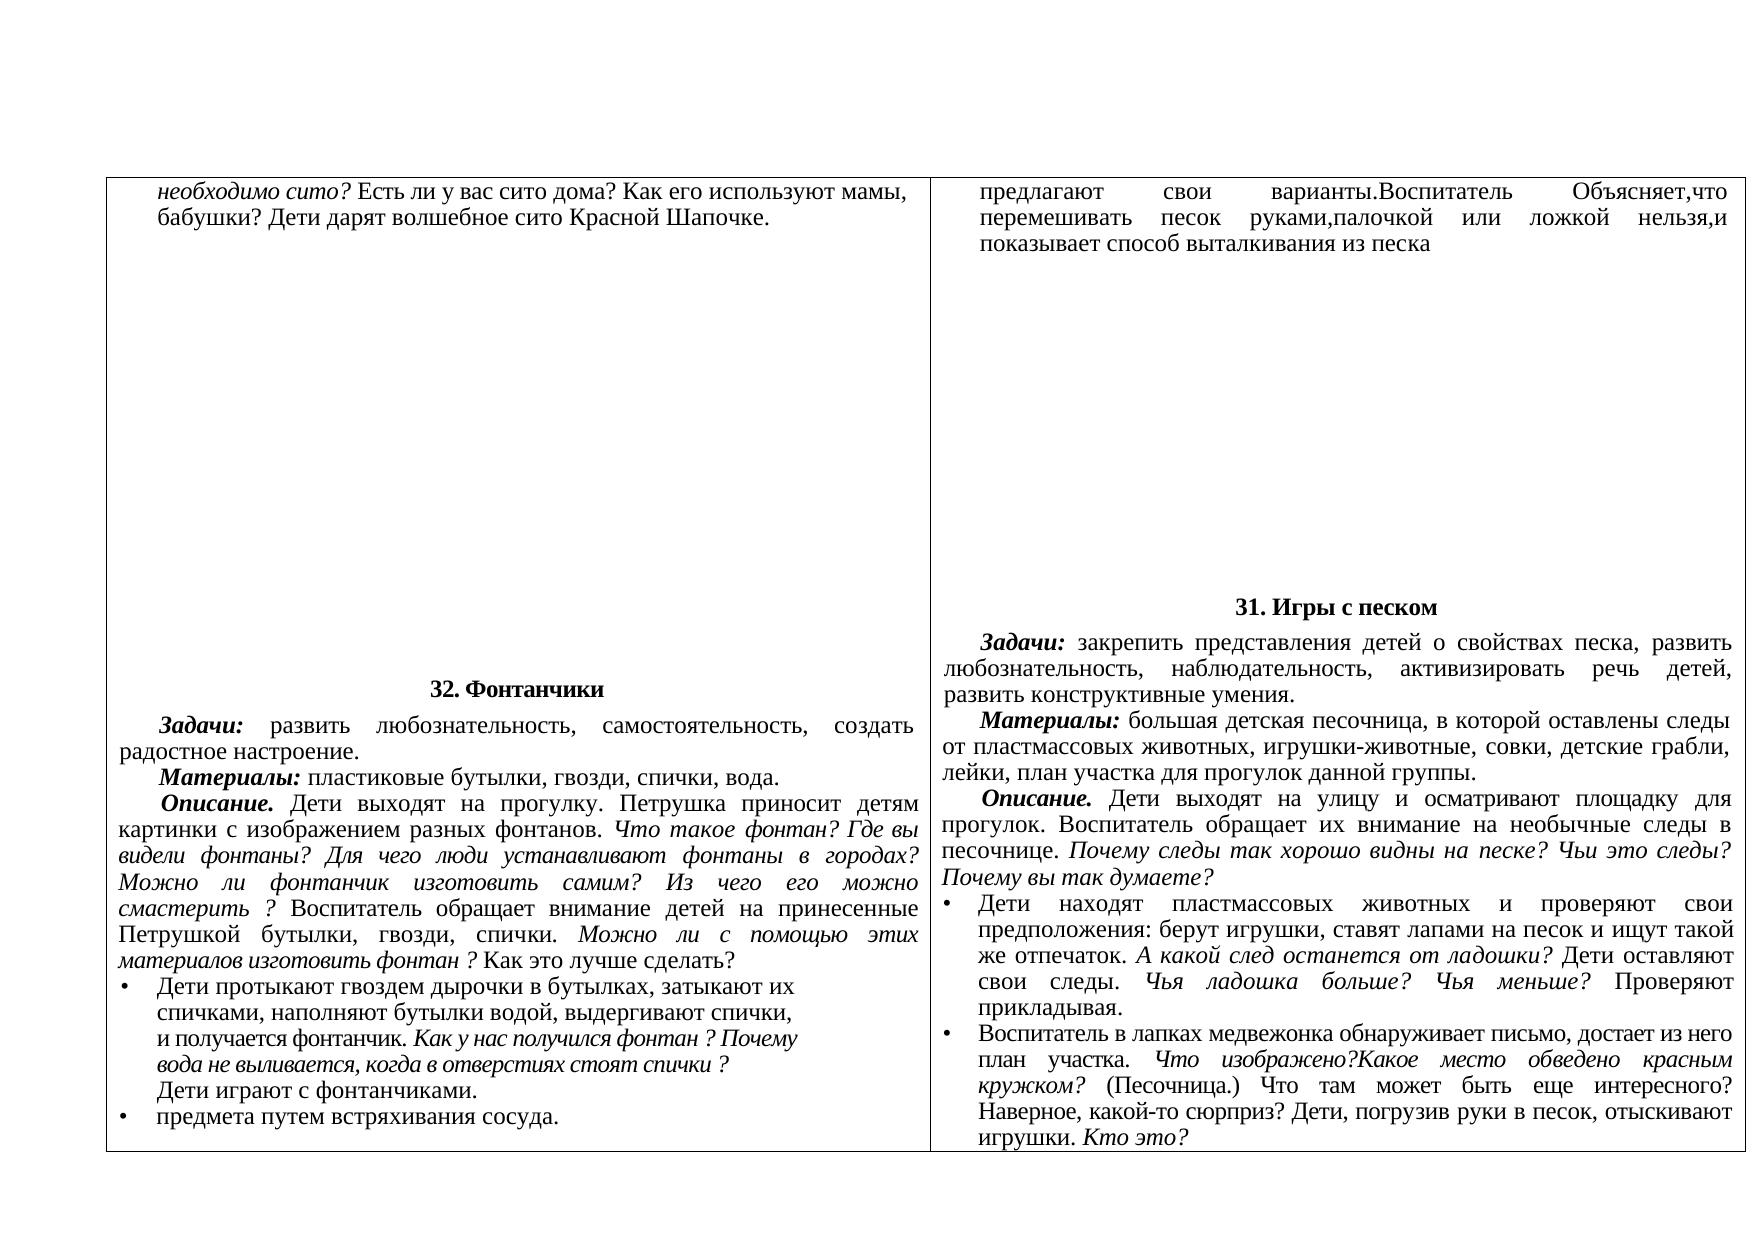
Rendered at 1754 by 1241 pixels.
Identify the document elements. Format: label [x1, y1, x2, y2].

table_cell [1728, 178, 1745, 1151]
table_cell [107, 178, 930, 1151]
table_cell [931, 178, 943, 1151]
